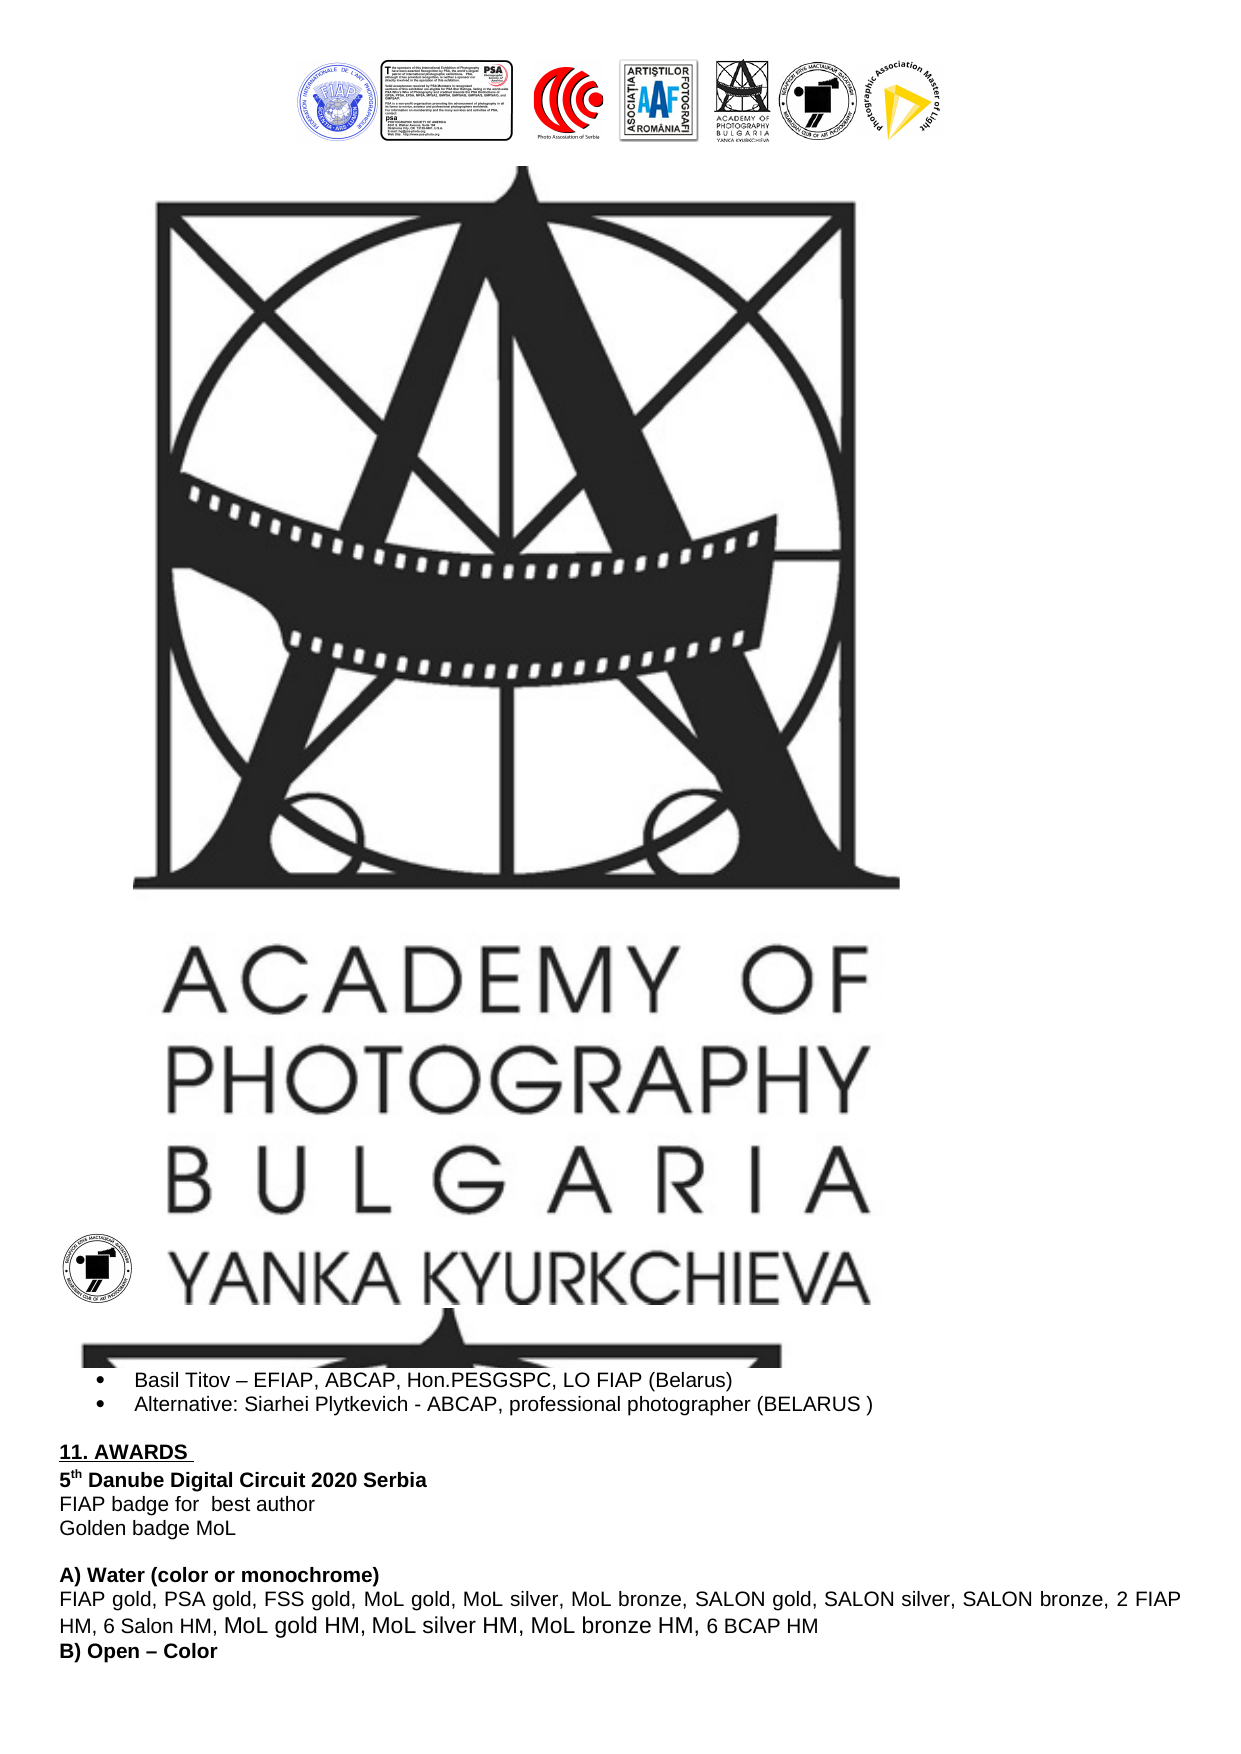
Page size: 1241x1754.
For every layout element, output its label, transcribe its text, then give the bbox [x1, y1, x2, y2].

picture [714, 59, 771, 142]
text 11. AWARDS [59, 1440, 1181, 1464]
picture [618, 59, 699, 142]
text Golden badge MoL [59, 1515, 1181, 1539]
text B) Open – Color [59, 1639, 1181, 1663]
text FIAP badge for best author [59, 1491, 1181, 1515]
text 5th Danube Digital Circuit 2020 Serbia [59, 1467, 1181, 1491]
picture [775, 59, 946, 142]
picture [59, 1308, 826, 1368]
picture [295, 59, 514, 142]
list Basil Titov – EFIAP, ABCAP, Hon.PESGSPC, LO FIAP (Belarus) [97, 1368, 1181, 1392]
picture [59, 166, 900, 1305]
picture [533, 59, 604, 142]
list Alternative: Siarhei Plytkevich - ABCAP, professional photographer (BELARUS ) [97, 1392, 1181, 1416]
text FIAP gold, PSA gold, FSS gold, MoL gold, MoL silver, MoL bronze, SALON gold, SALON silver, SALON bronze, 2 FIAP HM, 6 Salon HM, MoL gold HM, MoL silver HM, MoL bronze HM, 6 BCAP HM [59, 1587, 1181, 1639]
text A) Water (color or monochrome) [59, 1539, 1181, 1587]
